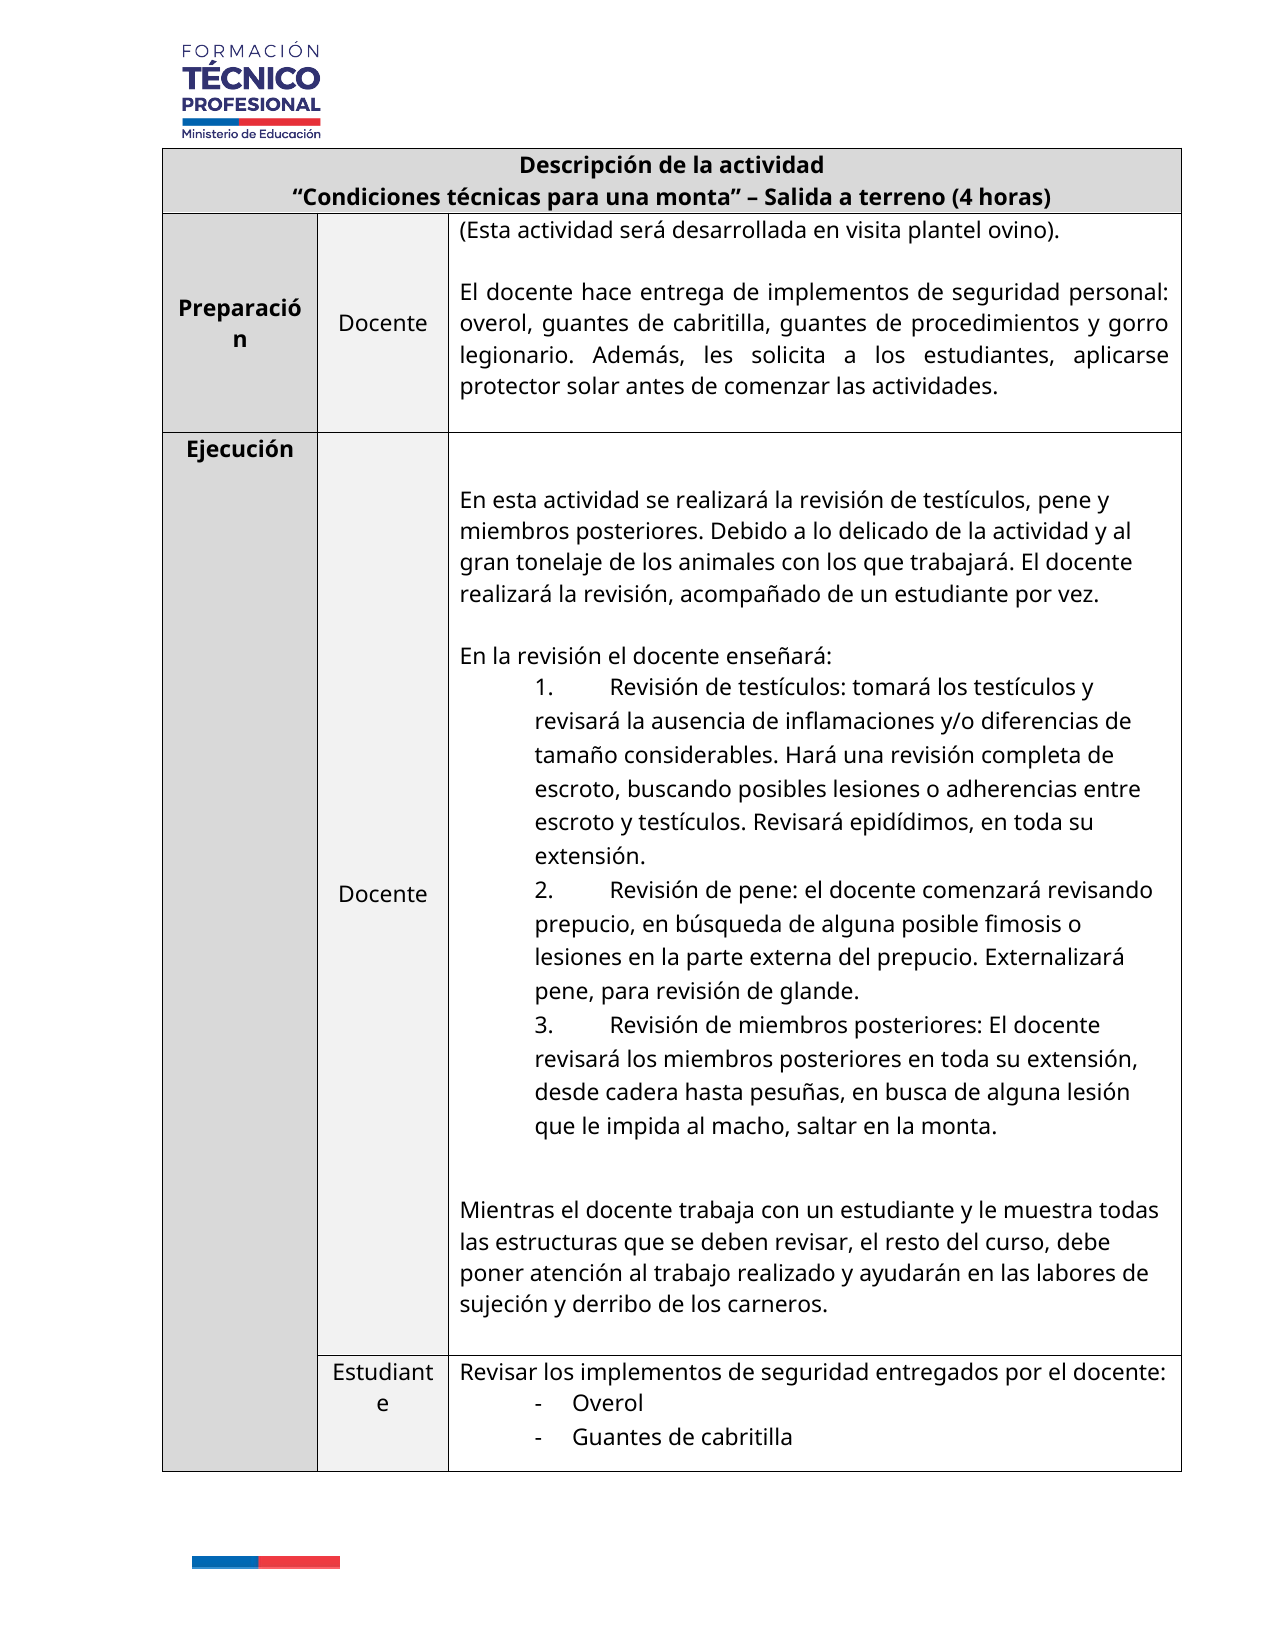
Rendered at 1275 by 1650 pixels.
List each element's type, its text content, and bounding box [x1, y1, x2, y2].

table_cell Estudiante [318, 1356, 448, 1471]
table_cell Docente [318, 433, 448, 1354]
picture [192, 1556, 340, 1569]
table_header Descripción de la actividad “Condiciones técnicas para una monta” – Salida a terreno (4 horas) [163, 149, 1181, 212]
picture [176, 33, 325, 145]
table_cell (Esta actividad será desarrollada en visita plantel ovino). El docente hace entrega de implementos de seguridad personal: overol, guantes de cabritilla, guantes de procedimientos y gorro legionario. Además, les solicita a los estudiantes, aplicarse protector solar antes de comenzar las actividades. [449, 214, 1181, 432]
table_cell En esta actividad se realizará la revisión de testículos, pene y miembros posteriores. Debido a lo delicado de la actividad y al gran tonelaje de los animales con los que trabajará. El docente realizará la revisión, acompañado de un estudiante por vez. En la revisión el docente enseñará: 1. Revisión de testículos: tomará los testículos y revisará la ausencia de inflamaciones y/o diferencias de tamaño considerables. Hará una revisión completa de escroto, buscando posibles lesiones o adherencias entre escroto y testículos. Revisará epidídimos, en toda su extensión. 2. Revisión de pene: el docente comenzará revisando prepucio, en búsqueda de alguna posible fimosis o lesiones en la parte externa del prepucio. Externalizará pene, para revisión de glande. 3. Revisión de miembros posteriores: El docente revisará los miembros posteriores en toda su extensión, desde cadera hasta pesuñas, en busca de alguna lesión que le impida al macho, saltar en la monta. Mientras el docente trabaja con un estudiante y le muestra todas las estructuras que se deben revisar, el resto del curso, debe poner atención al trabajo realizado y ayudarán en las labores de sujeción y derribo de los carneros. [449, 433, 1181, 1354]
table_cell Ejecución [163, 433, 317, 1471]
table_cell Preparación [163, 214, 317, 432]
table_cell Docente [318, 214, 448, 432]
